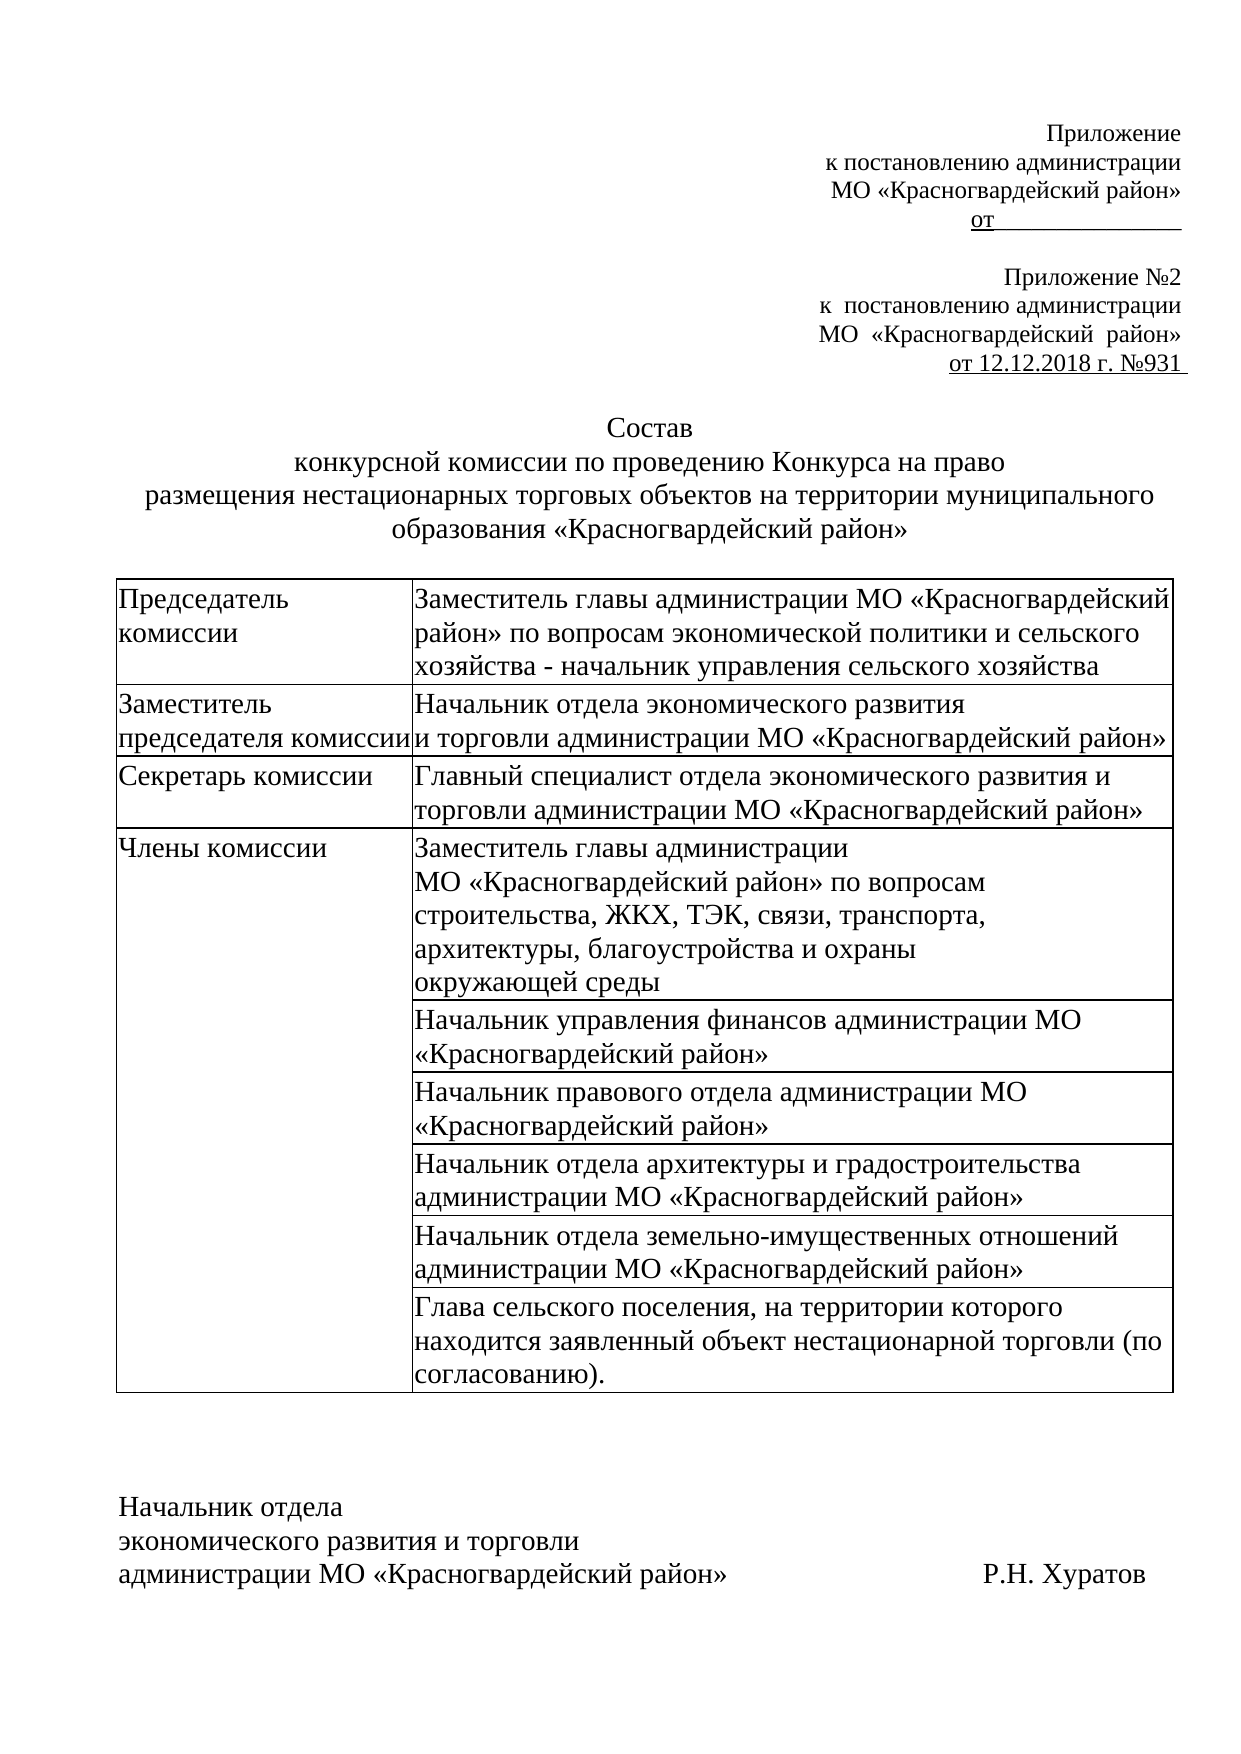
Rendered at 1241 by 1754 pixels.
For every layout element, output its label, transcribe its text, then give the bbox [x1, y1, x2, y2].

table_cell Члены комиссии [117, 829, 412, 1392]
table_cell Заместитель председателя комиссии [117, 685, 412, 755]
text МО «Красногвардейский район» [118, 176, 1181, 204]
text МО «Красногвардейский район» [118, 319, 1181, 348]
text от_______________ [118, 204, 1181, 233]
table_cell Главный специалист отдела экономического развития и торговли администрации МО «Красногвардейский район» [413, 757, 1172, 827]
text к постановлению администрации [118, 291, 1181, 319]
text от 12.12.2018 г. №931 [118, 348, 1181, 377]
text Состав конкурсной комиссии по проведению Конкурса на право размещения нестационарных торговых объектов на территории муниципального образования «Красногвардейский район» [118, 410, 1181, 544]
text экономического развития и торговли [74, 1523, 1181, 1556]
table_cell Начальник управления финансов администрации МО «Красногвардейский район» [413, 1001, 1172, 1071]
table_cell Начальник отдела земельно-имущественных отношений администрации МО «Красногвардейский район» [413, 1216, 1172, 1286]
text к постановлению администрации [118, 147, 1181, 176]
table_cell Начальник отдела архитектуры и градостроительства администрации МО «Красногвардейский район» [413, 1145, 1172, 1215]
table_cell Начальник правового отдела администрации МО «Красногвардейский район» [413, 1073, 1172, 1143]
table_header Председатель комиссии [117, 580, 412, 683]
text Приложение №2 [118, 262, 1181, 291]
table_cell Начальник отдела экономического развития и торговли администрации МО «Красногвардейский район» [413, 685, 1172, 755]
text администрации МО «Красногвардейский район» Р.Н. Хуратов [74, 1556, 1181, 1590]
table_cell Секретарь комиссии [117, 757, 412, 827]
table_header Заместитель главы администрации МО «Красногвардейский район» по вопросам экономической политики и сельского хозяйства - начальник управления сельского хозяйства [413, 580, 1172, 683]
text Начальник отдела [74, 1489, 1181, 1523]
table_cell Заместитель главы администрации МО «Красногвардейский район» по вопросам строительства, ЖКХ, ТЭК, связи, транспорта, архитектуры, благоустройства и охраны окружающей среды [413, 829, 1172, 999]
table_cell Глава сельского поселения, на территории которого находится заявленный объект нестационарной торговли (по согласованию). [413, 1288, 1172, 1392]
text Приложение [118, 118, 1181, 147]
